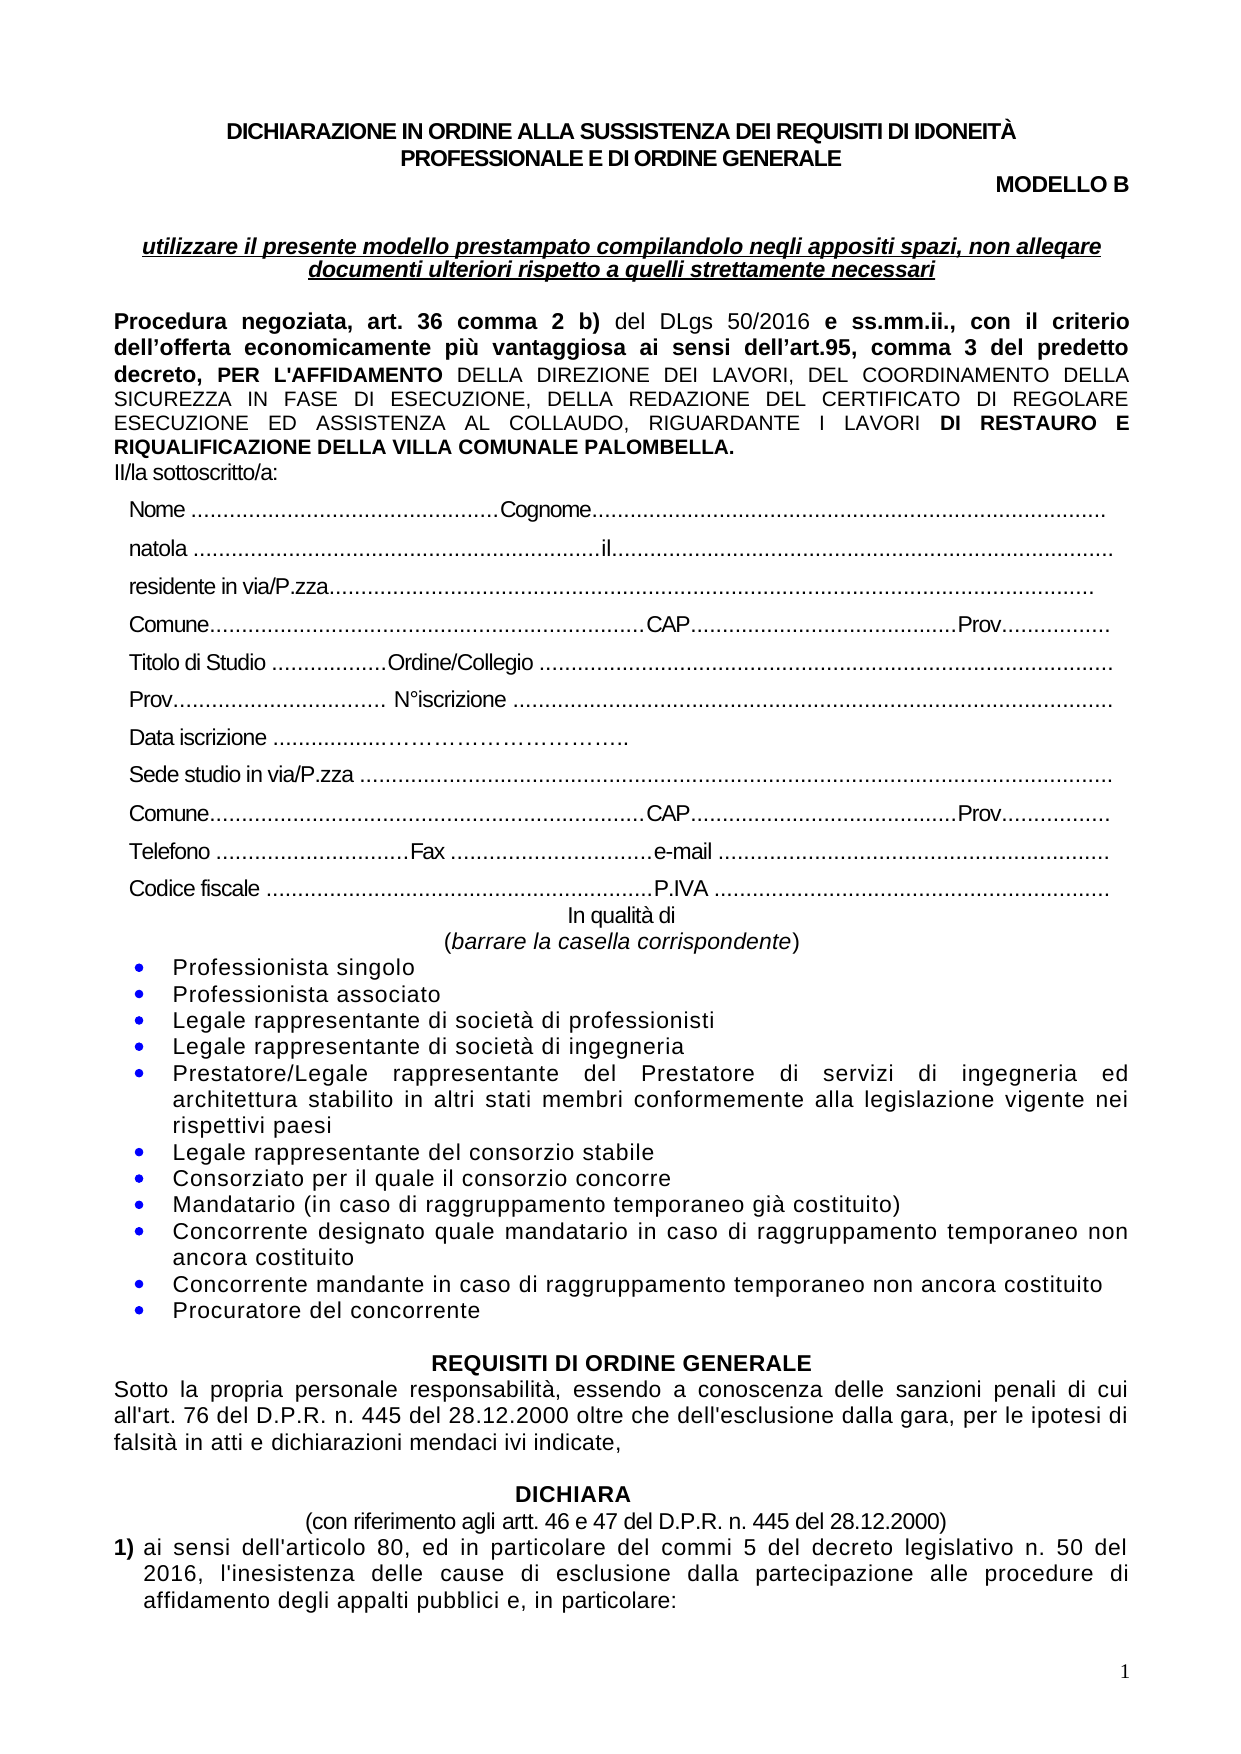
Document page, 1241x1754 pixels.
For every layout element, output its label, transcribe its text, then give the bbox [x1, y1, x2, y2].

list Professionista associato [135, 981, 1130, 1007]
text Prov N°iscrizione [128, 675, 1062, 713]
text DICHIARA [515, 1481, 1130, 1508]
list Legale rappresentante di società di professionisti [135, 1007, 1130, 1033]
text In qualità di [113, 902, 1130, 928]
text Sede studio in via/P.zza [128, 750, 1130, 788]
text natola il [128, 523, 1130, 562]
text Titolo di Studio Ordine/Collegio [128, 638, 1062, 675]
text DICHIARAZIONE IN ORDINE ALLA SUSSISTENZA DEI REQUISITI DI IDONEITÀ PROFESSIONALE E DI ORDINE GENERALE [113, 118, 1130, 171]
list Professionista singolo [135, 954, 1130, 981]
list Concorrente mandante in caso di raggruppamento temporaneo non ancora costituito [135, 1271, 1130, 1297]
text Comune CAP Prov [128, 599, 1130, 638]
text utilizzare il presente modello prestampato compilandolo neqli appositi spazi, non alleqare documenti ulteriori rispetto a quelli strettamente necessari [113, 237, 1130, 282]
text Codice fiscale P.IVA [128, 864, 1130, 902]
text Telefono Fax e-mail [128, 827, 1130, 864]
text Data iscrizione ………………………….. [128, 713, 1062, 750]
list Mandatario (in caso di raggruppamento temporaneo già costituito) [135, 1191, 1130, 1218]
list ai sensi dell'articolo 80, ed in particolare del commi 5 del decreto legislativo n. 50 del 2016, l'inesistenza delle cause di esclusione dalla partecipazione alle procedure di affidamento degli appalti pubblici e, in particolare: [113, 1534, 1130, 1613]
list Prestatore/Legale rappresentante del Prestatore di servizi di ingegneria ed architettura stabilito in altri stati membri conformemente alla legislazione vigente nei rispettivi paesi [135, 1060, 1130, 1139]
text REQUISITI DI ORDINE GENERALE [113, 1349, 1130, 1376]
text MODELLO B [113, 171, 1130, 197]
list Consorziato per il quale il consorzio concorre [135, 1165, 1130, 1191]
list Legale rappresentante del consorzio stabile [135, 1139, 1130, 1165]
text II/la sottoscritto/a: [113, 459, 1130, 485]
list Procuratore del concorrente [135, 1297, 1130, 1323]
text (barrare la casella corrispondente) [113, 928, 1130, 954]
text Sotto la propria personale responsabilità, essendo a conoscenza delle sanzioni penali di cui all'art. 76 del D.P.R. n. 445 del 28.12.2000 oltre che dell'esclusione dalla gara, per le ipotesi di falsità in atti e dichiarazioni mendaci ivi indicate, [113, 1376, 1130, 1455]
text Procedura negoziata, art. 36 comma 2 b) del DLgs 50/2016 e ss.mm.ii., con il criterio dell’offerta economicamente più vantaggiosa ai sensi dell’art.95, comma 3 del predetto decreto, PER L'AFFIDAMENTO DELLA DIREZIONE DEI LAVORI, DEL COORDINAMENTO DELLA SICUREZZA IN FASE DI ESECUZIONE, DELLA REDAZIONE DEL CERTIFICATO DI REGOLARE ESECUZIONE ED ASSISTENZA AL COLLAUDO, RIGUARDANTE I LAVORI DI RESTAURO E RIQUALIFICAZIONE DELLA VILLA COMUNALE PALOMBELLA. [113, 308, 1130, 459]
text Comune CAP Prov [128, 788, 1130, 827]
text residente in via/P.zza [128, 562, 1130, 599]
list Concorrente designato quale mandatario in caso di raggruppamento temporaneo non ancora costituito [135, 1218, 1130, 1271]
text Nome Cognome [128, 485, 1130, 523]
list Legale rappresentante di società di ingegneria [135, 1033, 1130, 1060]
text (con riferimento agli artt. 46 e 47 del D.P.R. n. 445 del 28.12.2000) [305, 1508, 1130, 1534]
